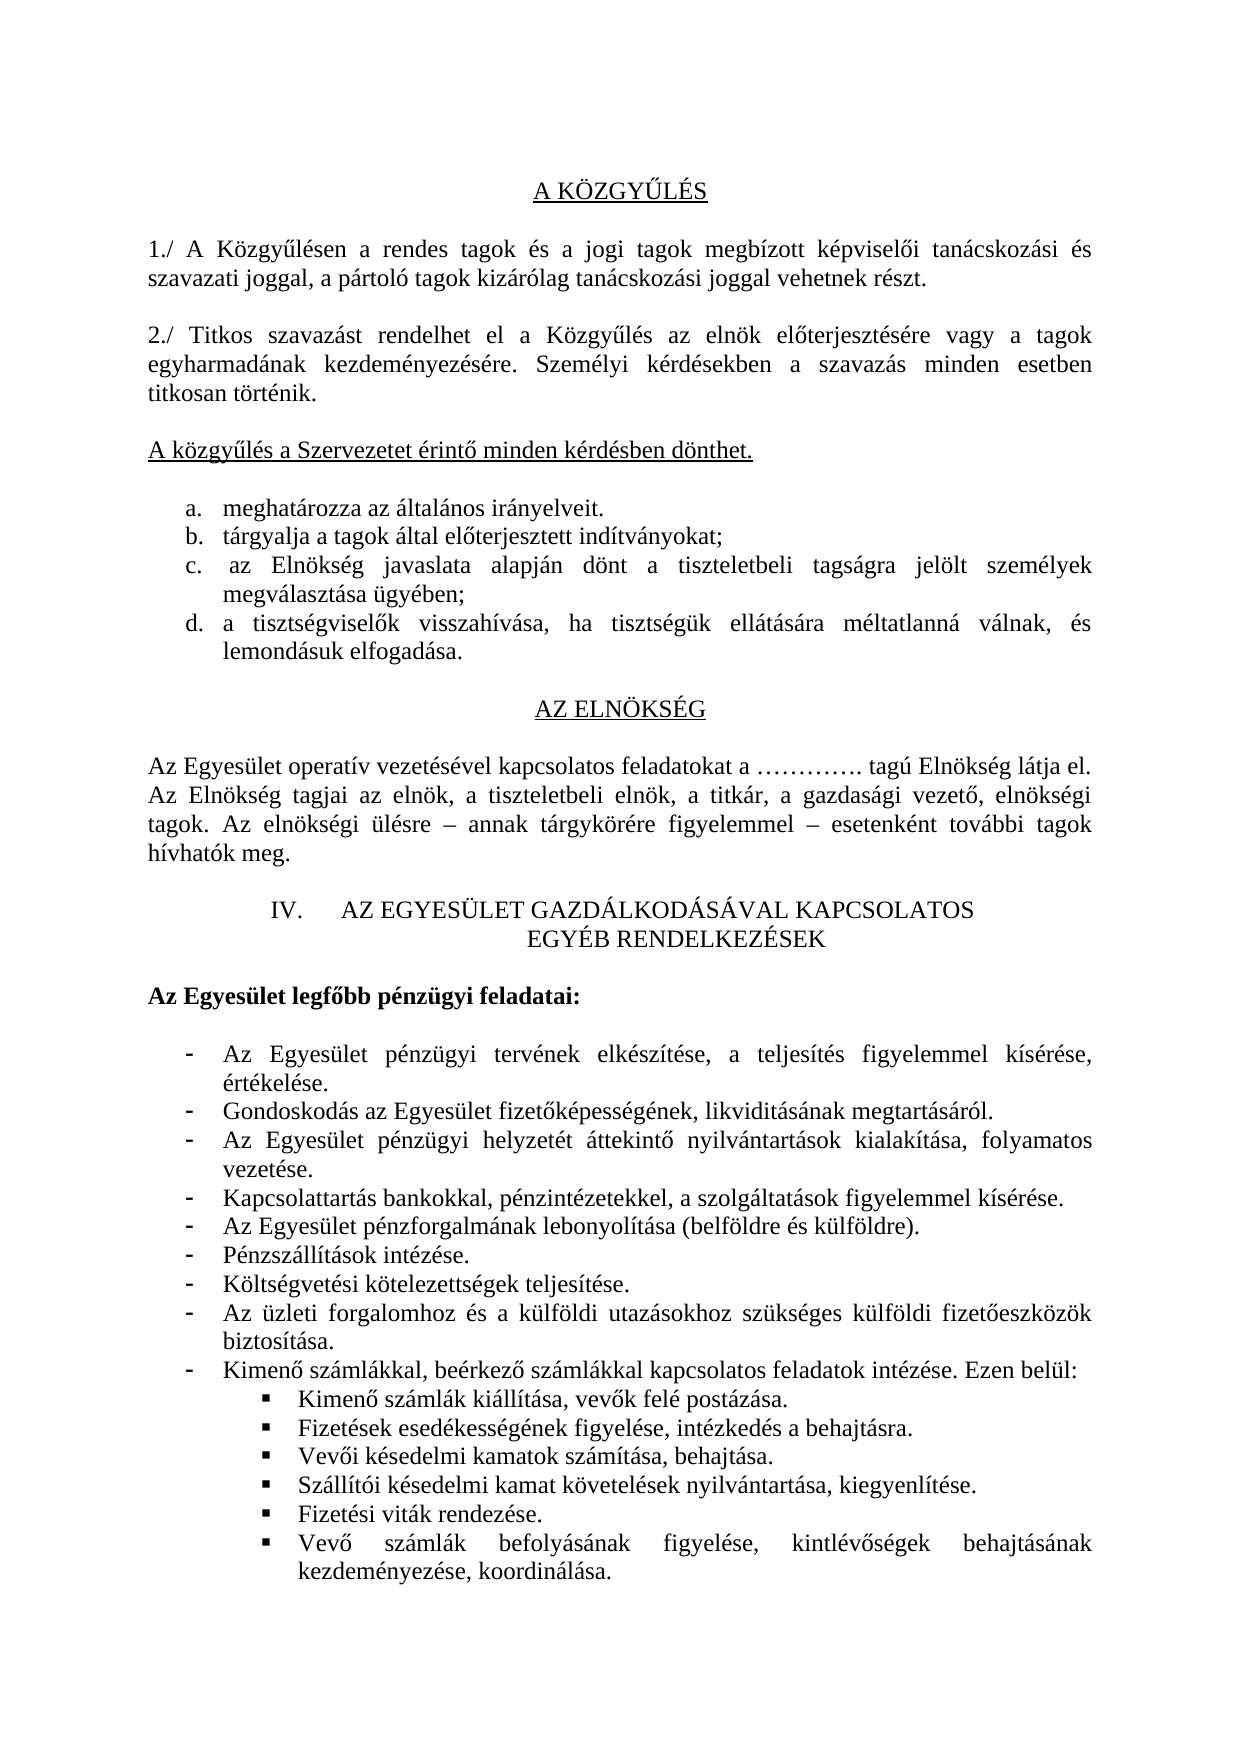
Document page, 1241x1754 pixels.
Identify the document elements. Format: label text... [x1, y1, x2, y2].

list Az üzleti forgalomhoz és a külföldi utazásokhoz szükséges külföldi fizetőeszközök biztosítása. [185, 1298, 1093, 1355]
list a tisztségviselők visszahívása, ha tisztségük ellátására méltatlanná válnak, és lemondásuk elfogadása. [185, 608, 1093, 665]
list AZ EGYESÜLET GAZDÁLKODÁSÁVAL KAPCSOLATOS [185, 895, 1093, 924]
list Kimenő számlák kiállítása, vevők felé postázása. [260, 1384, 1093, 1413]
list Az Egyesület pénzügyi helyzetét áttekintő nyilvántartások kialakítása, folyamatos vezetése. [185, 1125, 1093, 1183]
list tárgyalja a tagok által előterjesztett indítványokat; [185, 521, 1093, 550]
list Vevő számlák befolyásának figyelése, kintlévőségek behajtásának kezdeményezése, koordinálása. [260, 1528, 1093, 1585]
list Vevői késedelmi kamatok számítása, behajtása. [260, 1441, 1093, 1470]
text Az Egyesület legfőbb pénzügyi feladatai: [148, 981, 1093, 1010]
text AZ ELNÖKSÉG [148, 694, 1093, 723]
list Pénzszállítások intézése. [185, 1240, 1093, 1269]
list Az Egyesület pénzügyi tervének elkészítése, a teljesítés figyelemmel kísérése, értékelése. [185, 1039, 1093, 1096]
list Szállítói késedelmi kamat követelések nyilvántartása, kiegyenlítése. [260, 1470, 1093, 1499]
list Költségvetési kötelezettségek teljesítése. [185, 1269, 1093, 1298]
text A KÖZGYŰLÉS [148, 176, 1093, 205]
text EGYÉB RENDELKEZÉSEK [260, 924, 1093, 953]
text A közgyűlés a Szervezetet érintő minden kérdésben dönthet. [148, 435, 1093, 464]
text 2./ Titkos szavazást rendelhet el a Közgyűlés az elnök előterjesztésére vagy a tagok egyharmadának kezdeményezésére. Személyi kérdésekben a szavazás minden esetben titkosan történik. [148, 320, 1093, 406]
list Fizetések esedékességének figyelése, intézkedés a behajtásra. [260, 1413, 1093, 1441]
list Gondoskodás az Egyesület fizetőképességének, likviditásának megtartásáról. [185, 1096, 1093, 1125]
list Fizetési viták rendezése. [260, 1499, 1093, 1528]
list Kapcsolattartás bankokkal, pénzintézetekkel, a szolgáltatások figyelemmel kísérése. [185, 1183, 1093, 1211]
list Az Egyesület pénzforgalmának lebonyolítása (belföldre és külföldre). [185, 1211, 1093, 1240]
list Kimenő számlákkal, beérkező számlákkal kapcsolatos feladatok intézése. Ezen belül: [185, 1355, 1093, 1384]
list az Elnökség javaslata alapján dönt a tiszteletbeli tagságra jelölt személyek megválasztása ügyében; [185, 550, 1093, 608]
list meghatározza az általános irányelveit. [185, 493, 1093, 521]
text 1./ A Közgyűlésen a rendes tagok és a jogi tagok megbízott képviselői tanácskozási és szavazati joggal, a pártoló tagok kizárólag tanácskozási joggal vehetnek részt. [148, 234, 1093, 291]
text Az Egyesület operatív vezetésével kapcsolatos feladatokat a …………. tagú Elnökség látja el. Az Elnökség tagjai az elnök, a tiszteletbeli elnök, a titkár, a gazdasági vezető, elnökségi tagok. Az elnökségi ülésre – annak tárgykörére figyelemmel – esetenként további tagok hívhatók meg. [148, 751, 1093, 866]
